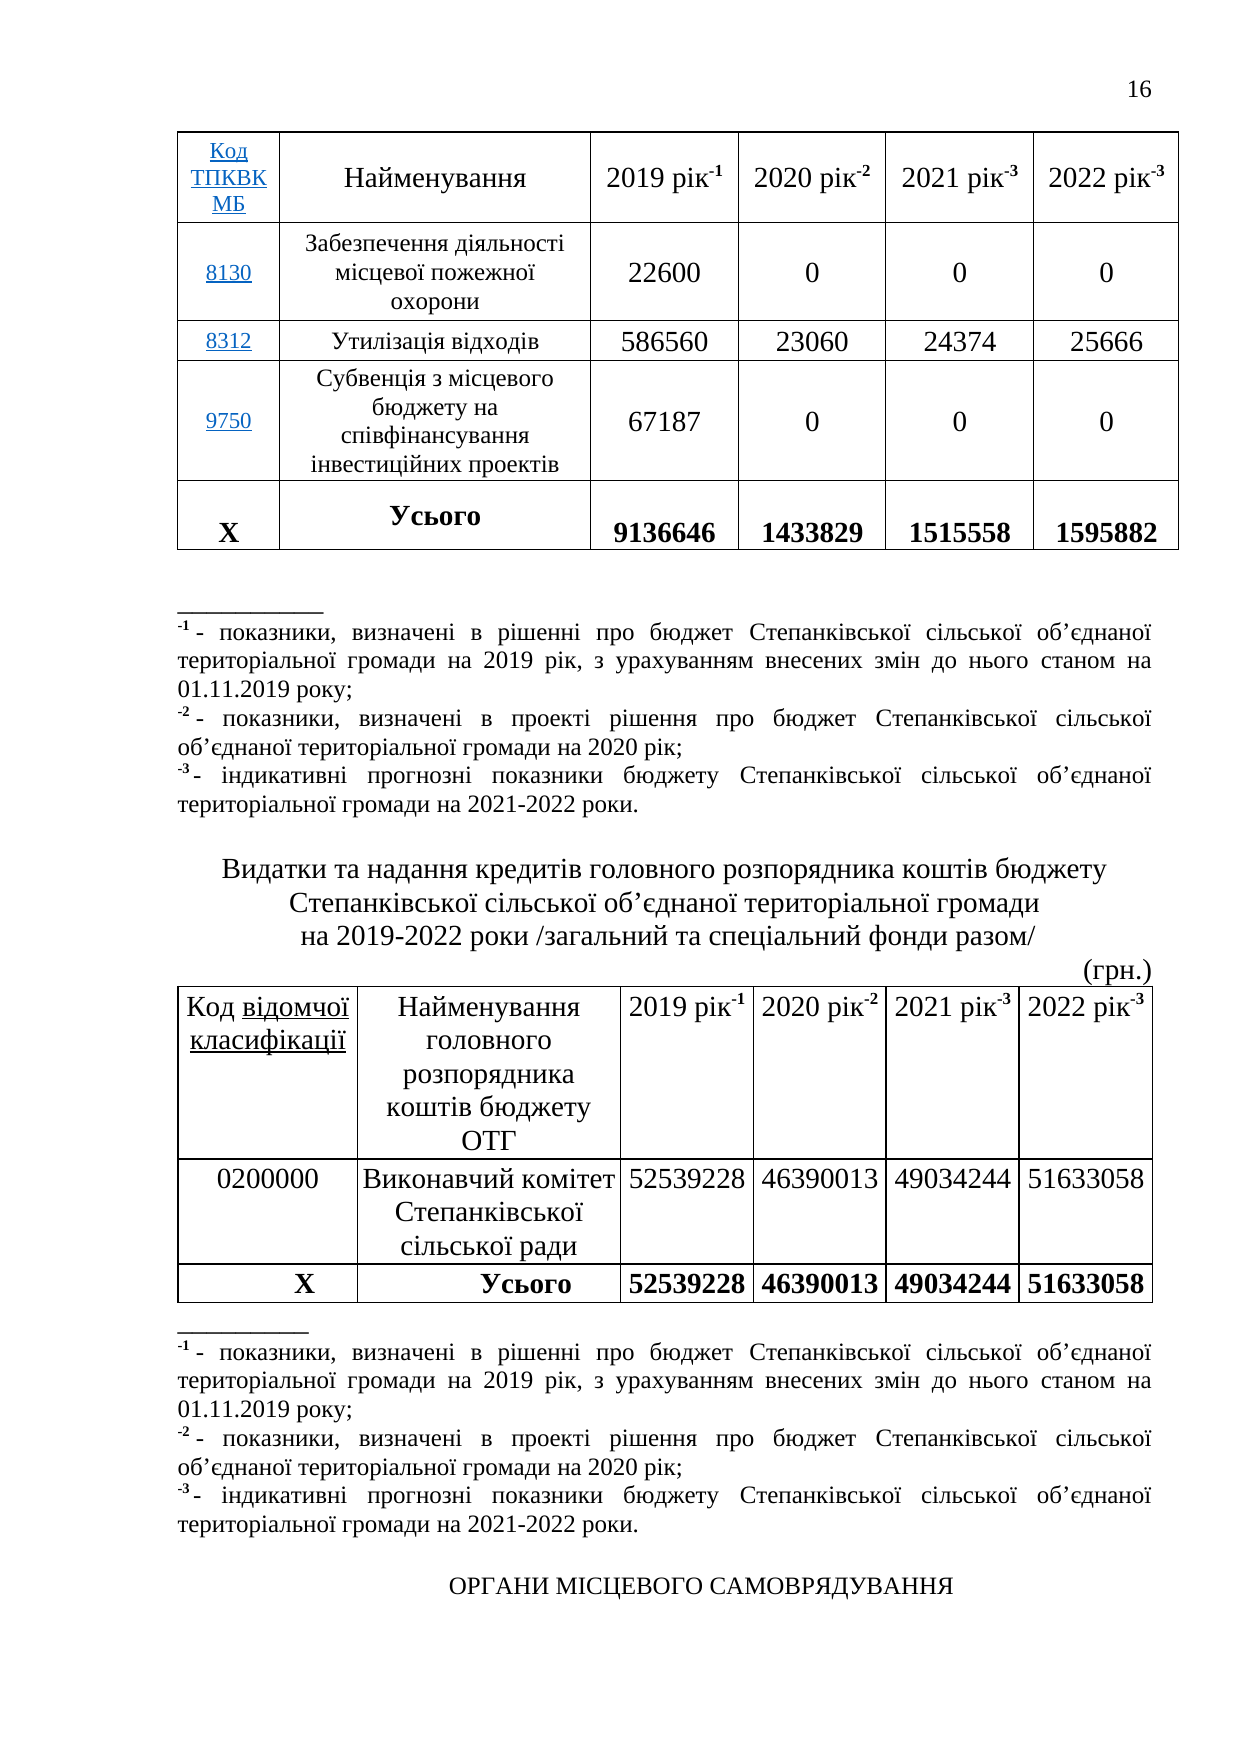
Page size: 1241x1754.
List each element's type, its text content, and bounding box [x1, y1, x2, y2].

table_cell 0 [886, 361, 1033, 480]
table_cell Забезпечення діяльності місцевої пожежної охорони [280, 223, 590, 320]
table_cell 0 [886, 223, 1033, 320]
table_header 2019 рік-1 [621, 987, 753, 1158]
table_header 2021 рік-3 [886, 133, 1033, 222]
table_header 2022 рік-3 [1034, 133, 1178, 222]
table_header 2020 рік-2 [739, 133, 885, 222]
text _________ -1 - показники, визначені в рішенні про бюджет Степанківської сільської об’єднаної територіальної громади на 2019 рік, з урахуванням внесених змін до нього станом на 01.11.2019 року; [177, 1303, 1152, 1423]
table_cell 46390013 [754, 1160, 885, 1263]
table_header 2020 рік-2 [754, 987, 885, 1158]
text -3 - індикативні прогнозні показники бюджету Степанківської сільської об’єднаної територіальної громади на 2021-2022 роки. [177, 1480, 1152, 1538]
table_cell 1433829 [739, 481, 885, 548]
table_cell 49034244 [887, 1265, 1018, 1301]
table_cell 0 [1034, 223, 1178, 320]
table_cell Виконавчий комітет Степанківської сільської ради [358, 1160, 620, 1263]
table_header Найменування головного розпорядника коштів бюджету ОТГ [358, 987, 620, 1158]
table_cell 67187 [591, 361, 738, 480]
text -2 - показники, визначені в проекті рішення про бюджет Степанківської сільської об’єднаної територіальної громади на 2020 рік; [177, 703, 1152, 760]
table_cell 49034244 [887, 1160, 1018, 1263]
table_cell Усього [358, 1265, 620, 1301]
table_cell Усього [280, 481, 590, 548]
table_header 2019 рік-1 [591, 133, 738, 222]
table_cell Утилізація відходів [280, 321, 590, 359]
table_cell Х [179, 1265, 357, 1301]
table_cell 1595882 [1034, 481, 1178, 548]
table_cell 23060 [739, 321, 885, 359]
table_header Код ТПКВК МБ [178, 133, 279, 222]
table_cell Х [178, 481, 279, 548]
text -2 - показники, визначені в проекті рішення про бюджет Степанківської сільської об’єднаної територіальної громади на 2020 рік; [177, 1423, 1152, 1480]
table_cell 9136646 [591, 481, 738, 548]
text ОРГАНИ МІСЦЕВОГО САМОВРЯДУВАННЯ [177, 1571, 1152, 1600]
table_cell Субвенція з місцевого бюджету на співфінансування інвестиційних проектів [280, 361, 590, 480]
table_cell 586560 [591, 321, 738, 359]
table_cell 46390013 [754, 1265, 885, 1301]
table_cell 8312 [178, 321, 279, 359]
table_cell 51633058 [1020, 1265, 1152, 1301]
table_cell 1515558 [886, 481, 1033, 548]
table_cell 25666 [1034, 321, 1178, 359]
table_cell 51633058 [1020, 1160, 1152, 1263]
table_header Найменування [280, 133, 590, 222]
table_header Код відомчої класифікації [179, 987, 357, 1158]
table_cell 0 [739, 223, 885, 320]
table_cell 8130 [178, 223, 279, 320]
text (грн.) [177, 952, 1152, 986]
table_cell 52539228 [621, 1160, 753, 1263]
text -3 - індикативні прогнозні показники бюджету Степанківської сільської об’єднаної територіальної громади на 2021-2022 роки. [177, 760, 1152, 818]
table_cell 0 [739, 361, 885, 480]
text __________ -1 - показники, визначені в рішенні про бюджет Степанківської сільської об’єднаної територіальної громади на 2019 рік, з урахуванням внесених змін до нього станом на 01.11.2019 року; [177, 583, 1152, 703]
table_cell 0 [1034, 361, 1178, 480]
table_cell 24374 [886, 321, 1033, 359]
text Видатки та надання кредитів головного розпорядника коштів бюджету Степанківської сільської об’єднаної територіальної громади [177, 851, 1152, 918]
table_header 2021 рік-3 [887, 987, 1018, 1158]
table_cell 0200000 [179, 1160, 357, 1263]
table_cell 22600 [591, 223, 738, 320]
table_header 2022 рік-3 [1020, 987, 1152, 1158]
table_cell 9750 [178, 361, 279, 480]
text на 2019-2022 роки /загальний та спеціальний фонди разом/ [177, 918, 1152, 952]
table_cell 52539228 [621, 1265, 753, 1301]
